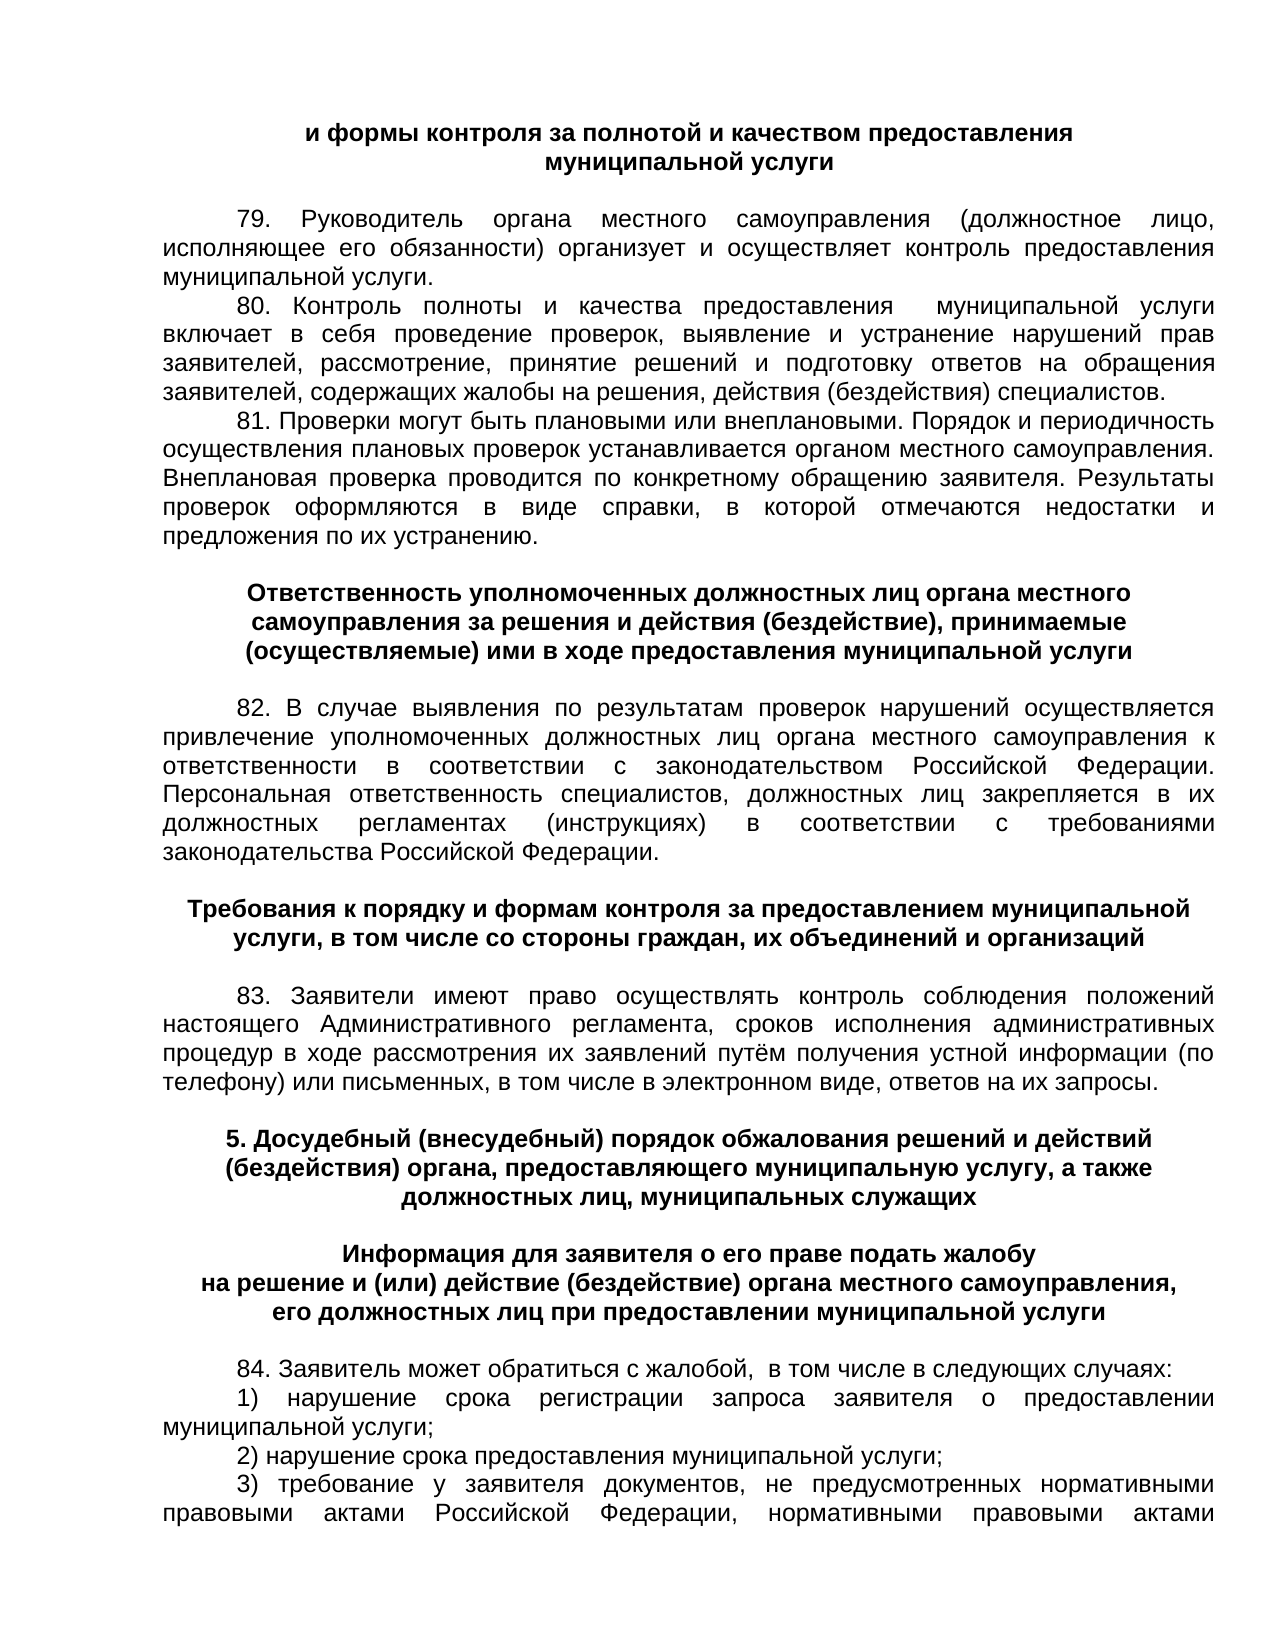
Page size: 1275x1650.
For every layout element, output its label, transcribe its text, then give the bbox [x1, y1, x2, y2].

text 2) нарушение срока предоставления муниципальной услуги; [162, 1441, 1216, 1469]
text Ответственность уполномоченных должностных лиц органа местного самоуправления за решения и действия (бездействие), принимаемые [162, 578, 1216, 636]
text (осуществляемые) ими в ходе предоставления муниципальной услуги [162, 636, 1216, 664]
text 83. Заявители имеют право осуществлять контроль соблюдения положений настоящего Административного регламента, сроков исполнения административных процедур в ходе рассмотрения их заявлений путём получения устной информации (по телефону) или письменных, в том числе в электронном виде, ответов на их запросы. [162, 981, 1216, 1096]
text 82. В случае выявления по результатам проверок нарушений осуществляется привлечение уполномоченных должностных лиц органа местного самоуправления к ответственности в соответствии с законодательством Российской Федерации. Персональная ответственность специалистов, должностных лиц закрепляется в их должностных регламентах (инструкциях) в соответствии с требованиями законодательства Российской Федерации. [162, 693, 1216, 866]
text на решение и (или) действие (бездействие) органа местного самоуправления, [162, 1268, 1216, 1297]
text Информация для заявителя о его праве подать жалобу [162, 1239, 1216, 1268]
text 84. Заявитель может обратиться с жалобой, в том числе в следующих случаях: [162, 1354, 1216, 1383]
text его должностных лиц при предоставлении муниципальной услуги [162, 1297, 1216, 1326]
text 1) нарушение срока регистрации запроса заявителя о предоставлении муниципальной услуги; [162, 1383, 1216, 1441]
text Требования к порядку и формам контроля за предоставлением муниципальной услуги, в том числе со стороны граждан, их объединений и организаций [162, 894, 1216, 952]
text 80. Контроль полноты и качества предоставления муниципальной услуги включает в себя проведение проверок, выявление и устранение нарушений прав заявителей, рассмотрение, принятие решений и подготовку ответов на обращения заявителей, содержащих жалобы на решения, действия (бездействия) специалистов. [162, 291, 1216, 406]
text 81. Проверки могут быть плановыми или внеплановыми. Порядок и периодичность осуществления плановых проверок устанавливается органом местного самоуправления. Внеплановая проверка проводится по конкретному обращению заявителя. Результаты проверок оформляются в виде справки, в которой отмечаются недостатки и предложения по их устранению. [162, 406, 1216, 549]
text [162, 1469, 1216, 1527]
text 79. Руководитель органа местного самоуправления (должностное лицо, исполняющее его обязанности) организует и осуществляет контроль предоставления муниципальной услуги. [162, 204, 1216, 291]
text муниципальной услуги [162, 147, 1216, 176]
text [162, 118, 1216, 147]
text 5. Досудебный (внесудебный) порядок обжалования решений и действий (бездействия) органа, предоставляющего муниципальную услугу, а также должностных лиц, муниципальных служащих [162, 1124, 1216, 1211]
